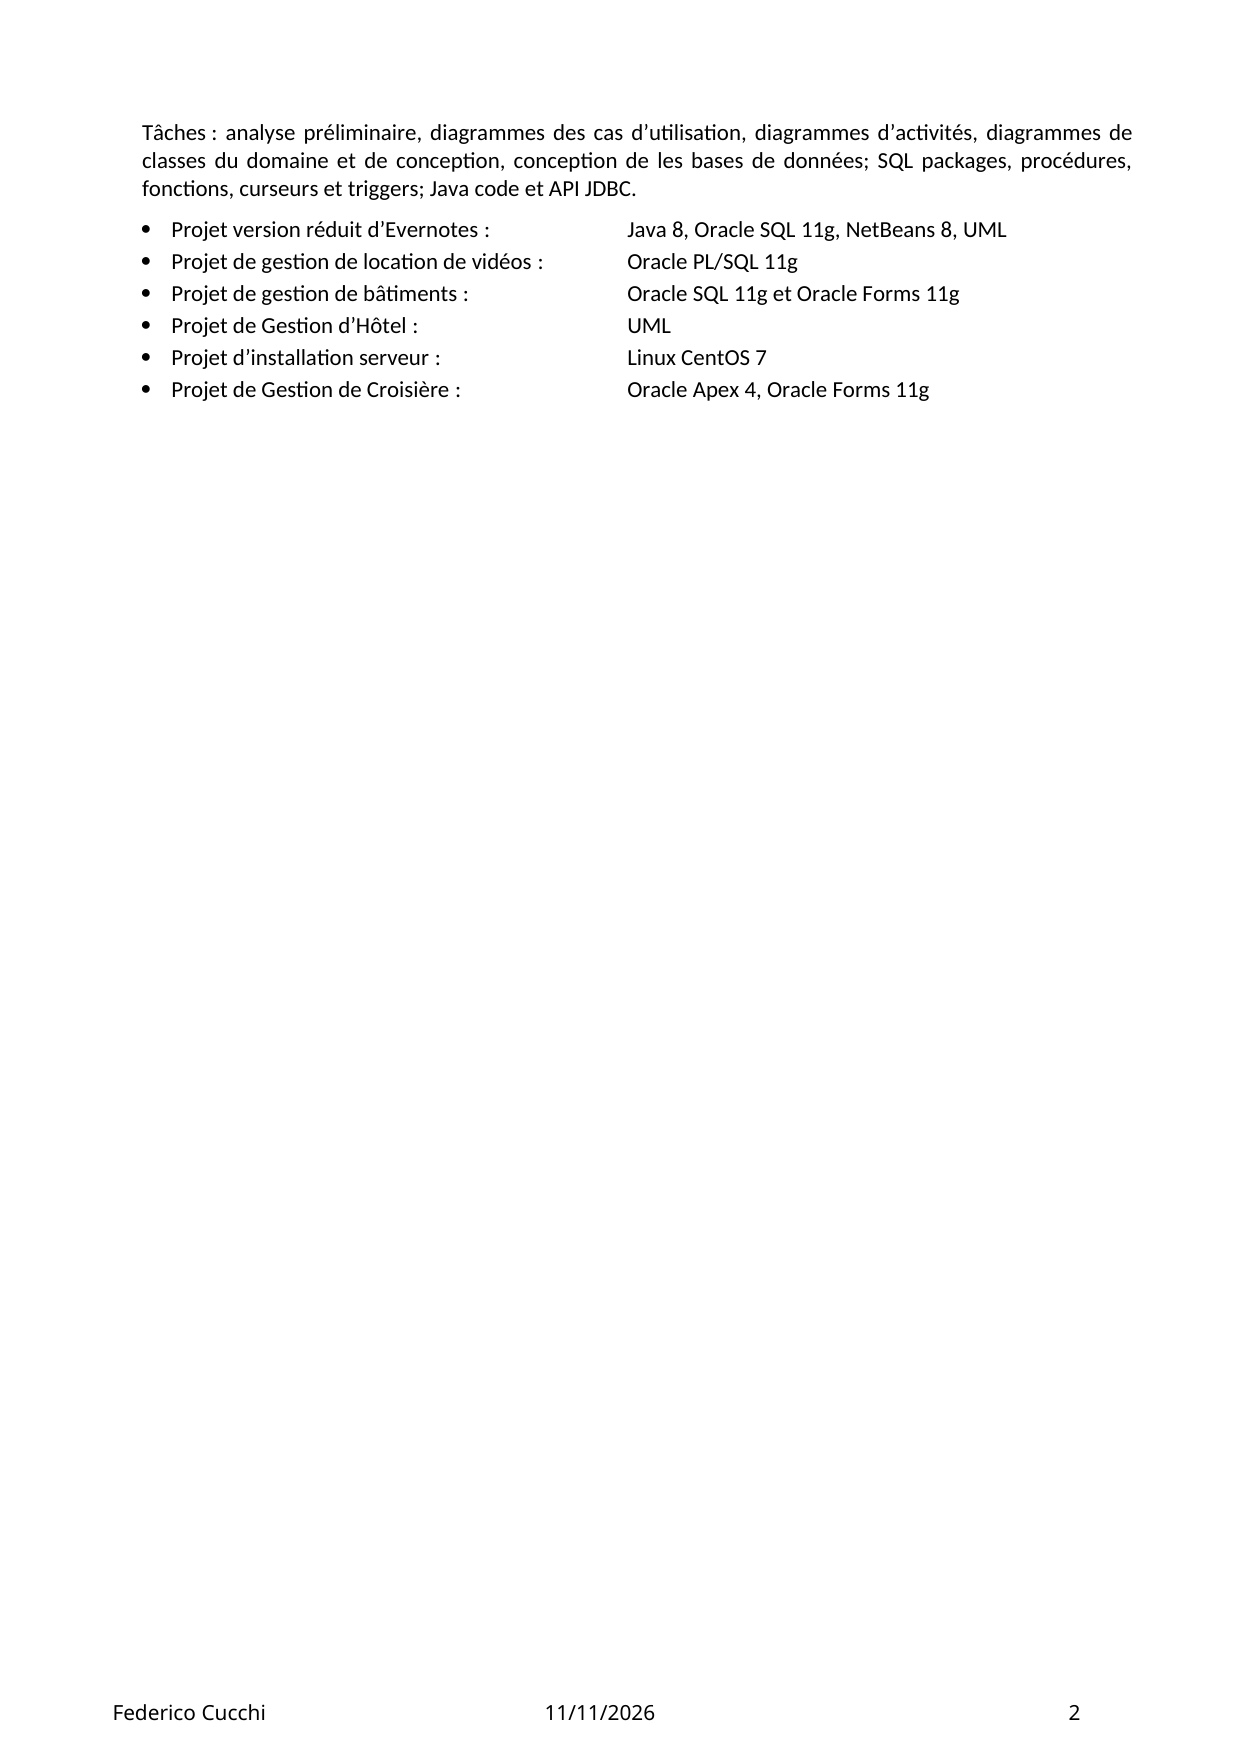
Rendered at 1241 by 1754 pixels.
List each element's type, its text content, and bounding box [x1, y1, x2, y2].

list Projet version réduit d’Evernotes : Java 8, Oracle SQL 11g, NetBeans 8, UML [142, 215, 1134, 243]
text Tâches : analyse préliminaire, diagrammes des cas d’utilisation, diagrammes d’activités, diagrammes de classes du domaine et de conception, conception de les bases de données; SQL packages, procédures, fonctions, curseurs et triggers; Java code et API JDBC. [142, 118, 1134, 202]
list Projet de Gestion d’Hôtel : UML [142, 311, 1134, 339]
list Projet d’installation serveur : Linux CentOS 7 [142, 343, 1134, 371]
list Projet de gestion de location de vidéos : Oracle PL/SQL 11g [142, 247, 1134, 275]
list Projet de Gestion de Croisière : Oracle Apex 4, Oracle Forms 11g [142, 376, 1134, 404]
list Projet de gestion de bâtiments : Oracle SQL 11g et Oracle Forms 11g [142, 279, 1134, 307]
